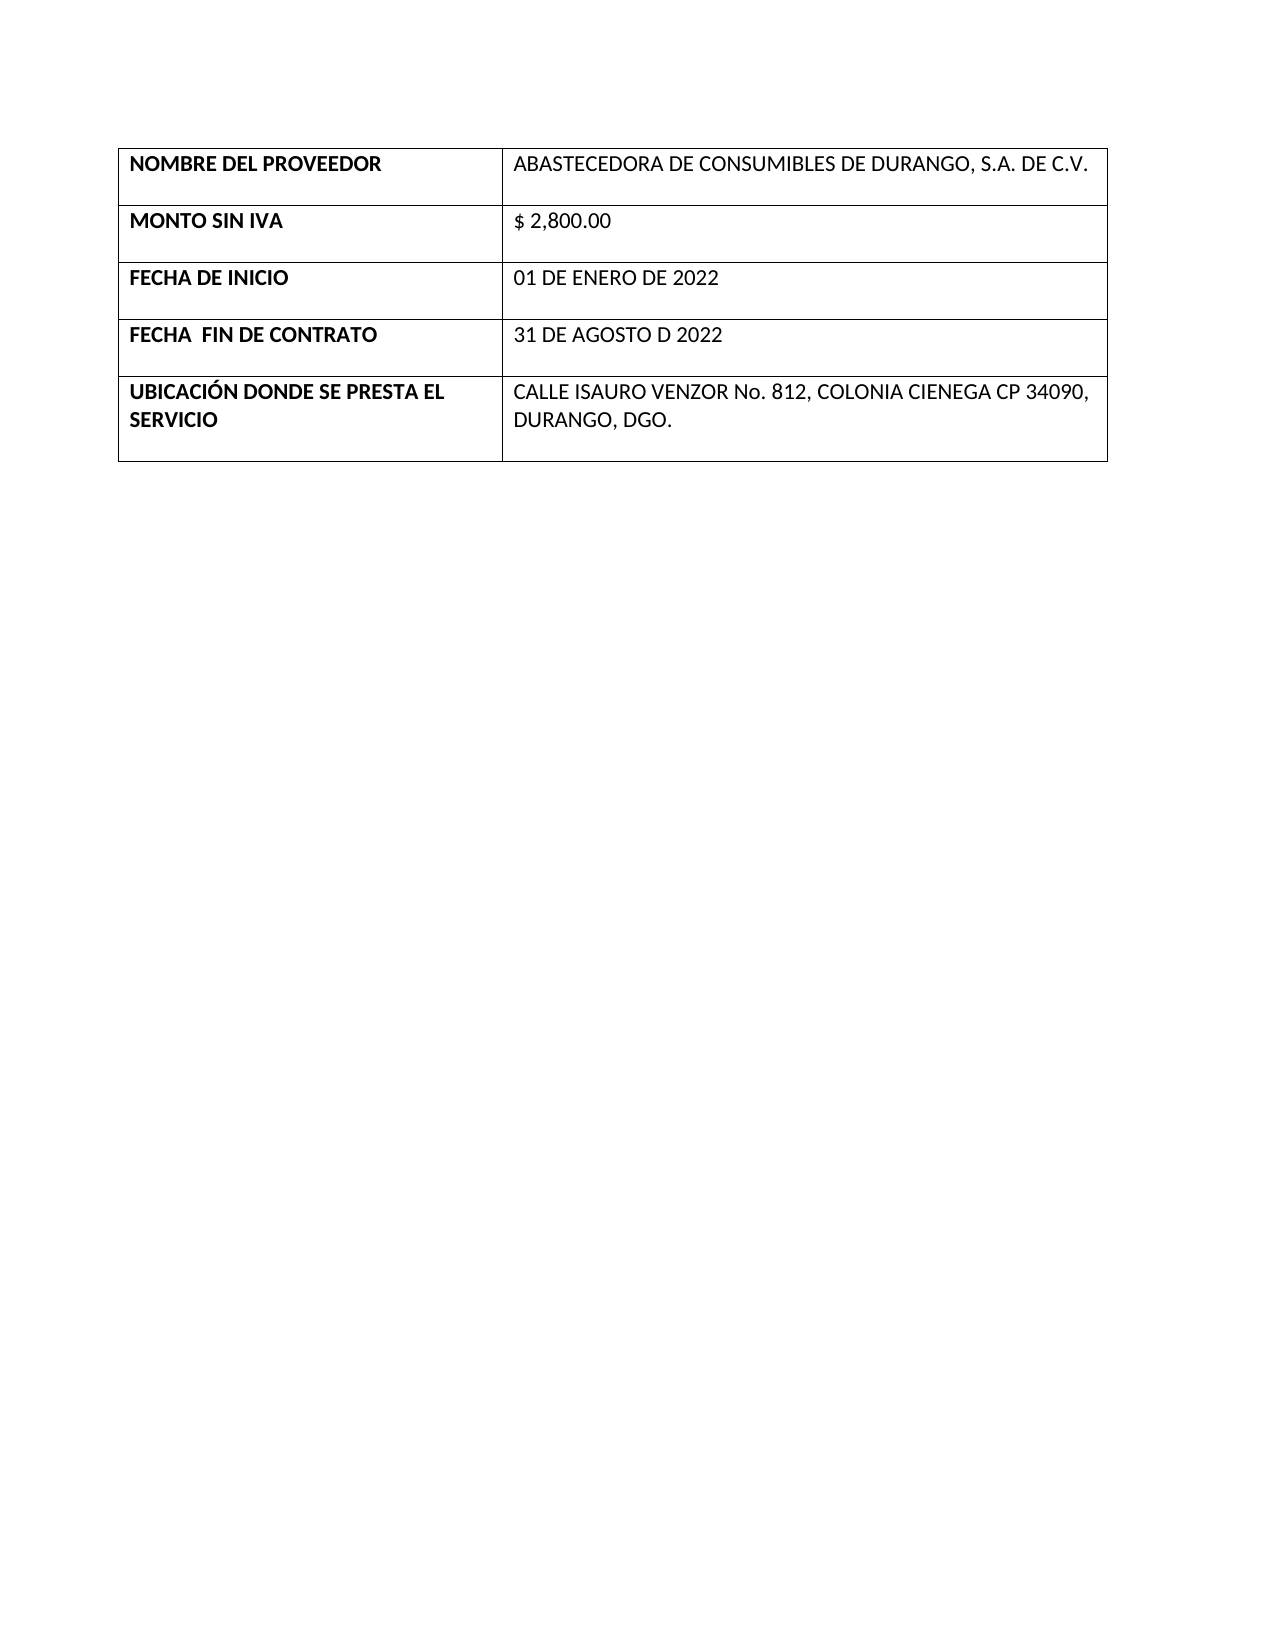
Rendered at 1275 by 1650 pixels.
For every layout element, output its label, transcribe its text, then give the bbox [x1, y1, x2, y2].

table_cell CALLE ISAURO VENZOR No. 812, COLONIA CIENEGA CP 34090, DURANGO, DGO. [503, 377, 1107, 461]
table_cell $ 2,800.00 [503, 206, 1107, 262]
table_header ABASTECEDORA DE CONSUMIBLES DE DURANGO, S.A. DE C.V. [503, 149, 1107, 205]
table_cell UBICACIÓN DONDE SE PRESTA EL SERVICIO [119, 377, 502, 461]
table_header NOMBRE DEL PROVEEDOR [119, 149, 502, 205]
table_cell FECHA DE INICIO [119, 263, 502, 319]
table_cell 31 DE AGOSTO D 2022 [503, 320, 1107, 376]
table_cell 01 DE ENERO DE 2022 [503, 263, 1107, 319]
table_cell FECHA FIN DE CONTRATO [119, 320, 502, 376]
table_cell MONTO SIN IVA [119, 206, 502, 262]
